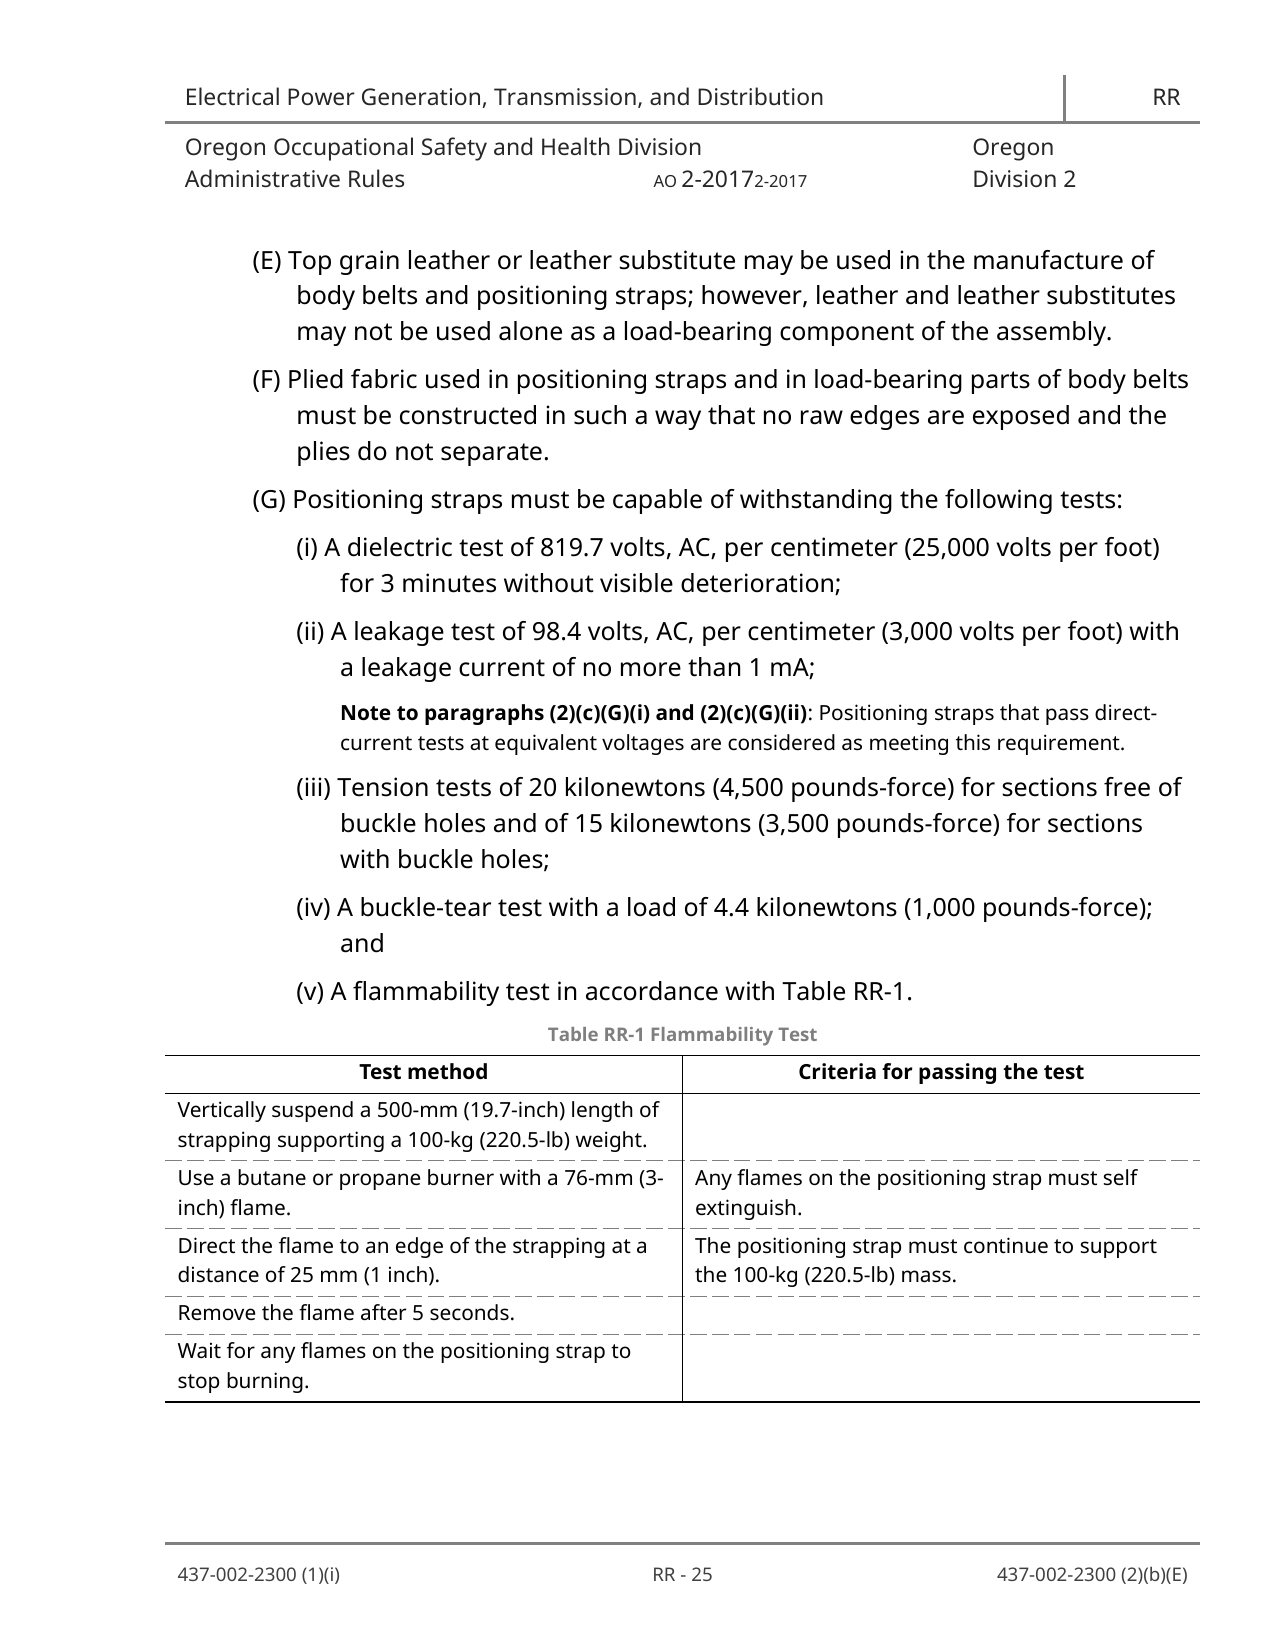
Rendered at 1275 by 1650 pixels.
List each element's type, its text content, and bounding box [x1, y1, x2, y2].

table_cell Remove the flame after 5 seconds. [165, 1296, 682, 1334]
table_cell [683, 1296, 1200, 1334]
table_cell Any flames on the positioning strap must self extinguish. [683, 1160, 1200, 1228]
table_header Test method [165, 1056, 682, 1093]
table_cell Use a butane or propane burner with a 76-mm (3-inch) flame. [165, 1160, 682, 1228]
table_header Criteria for passing the test [683, 1056, 1200, 1093]
list (i) A dielectric test of 819.7 volts, AC, per centimeter (25,000 volts per foot) for 3 minutes without visible deterioration; [296, 530, 1200, 600]
list (F) Plied fabric used in positioning straps and in load-bearing parts of body belts must be constructed in such a way that no raw edges are exposed and the plies do not separate. [252, 362, 1200, 467]
table_cell Wait for any flames on the positioning strap to stop burning. [165, 1334, 682, 1401]
list (G) Positioning straps must be capable of withstanding the following tests: [252, 482, 1200, 516]
table_cell Direct the flame to an edge of the strapping at a distance of 25 mm (1 inch). [165, 1228, 682, 1296]
table_cell The positioning strap must continue to support the 100-kg (220.5-lb) mass. [683, 1228, 1200, 1296]
list (iii) Tension tests of 20 kilonewtons (4,500 pounds-force) for sections free of buckle holes and of 15 kilonewtons (3,500 pounds-force) for sections with buckle holes; [296, 770, 1200, 875]
list (iv) A buckle-tear test with a load of 4.4 kilonewtons (1,000 pounds-force); and [296, 889, 1200, 959]
list (v) A flammability test in accordance with Table RR-1. [296, 973, 1200, 1008]
list Note to paragraphs (2)(c)(G)(i) and (2)(c)(G)(ii): Positioning straps that pass direct-current tests at equivalent voltages are considered as meeting this requirement. [296, 698, 1200, 756]
table_cell [683, 1094, 1200, 1160]
list (E) Top grain leather or leather substitute may be used in the manufacture of body belts and positioning straps; however, leather and leather substitutes may not be used alone as a load-bearing component of the assembly. [252, 225, 1200, 348]
list (ii) A leakage test of 98.4 volts, AC, per centimeter (3,000 volts per foot) with a leakage current of no more than 1 mA; [296, 614, 1200, 684]
table_cell [683, 1334, 1200, 1401]
table_cell Vertically suspend a 500-mm (19.7-inch) length of strapping supporting a 100-kg (220.5-lb) weight. [165, 1094, 682, 1160]
